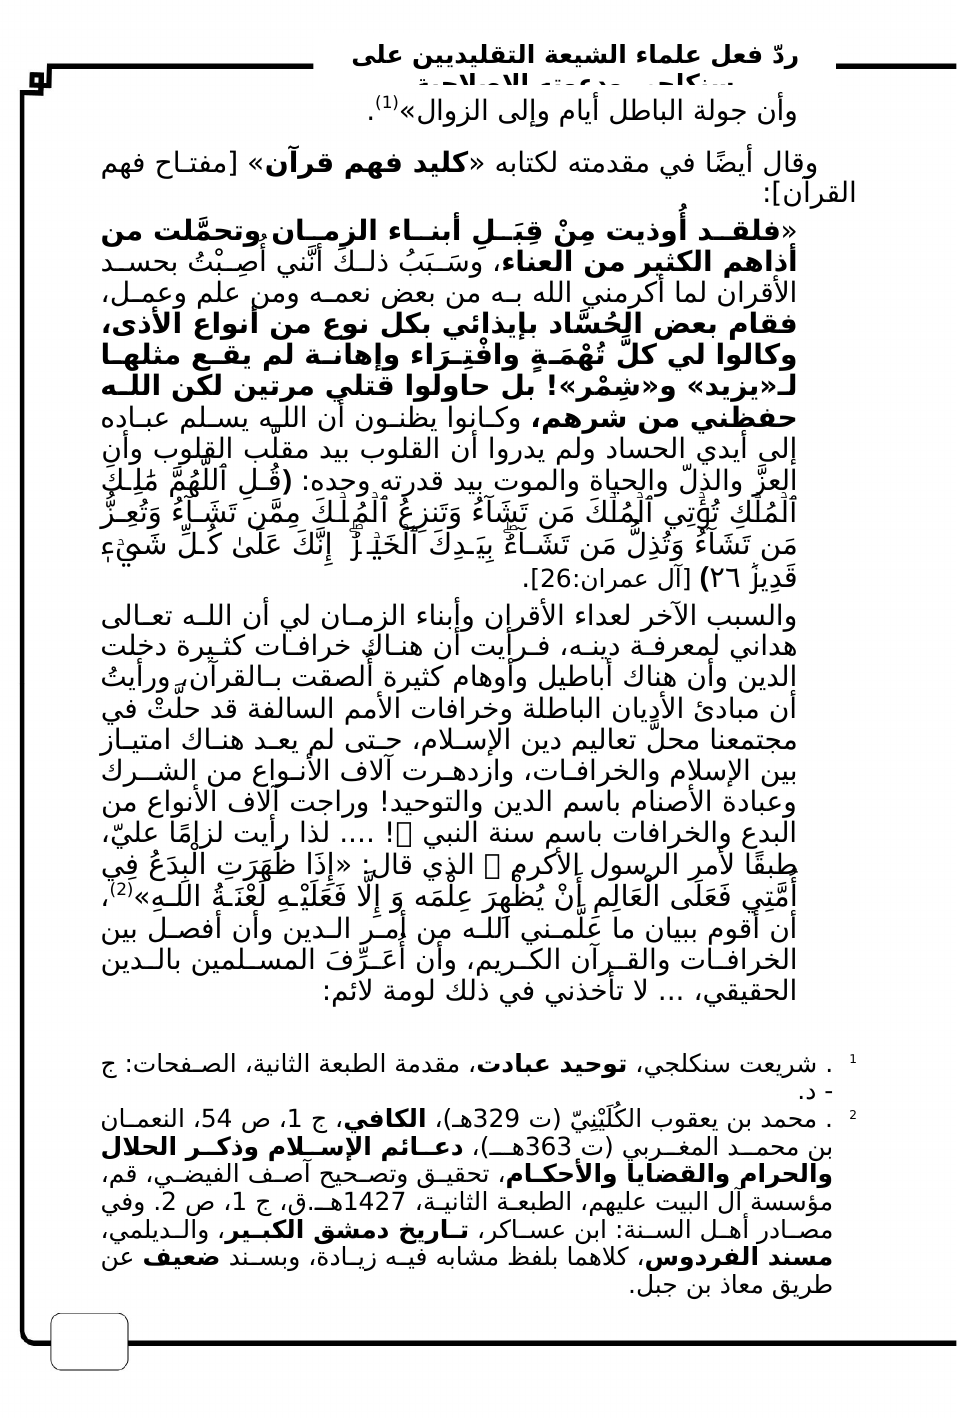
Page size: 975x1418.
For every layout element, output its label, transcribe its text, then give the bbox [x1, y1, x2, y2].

text والسبب الآخر لعداء الأقران وأبناء الزمان لي أن الله تعالى هداني لمعرفة دينه، فرأيت أن هناك خرافات كثيرة دخلت الدين وأن هناك أباطيل وأوهام كثيرة أُلصقت بالقرآن، ورأيتُ أن مبادئ الأديان الباطلة وخرافات الأمم السالفة قد حلَّتْ في مجتمعنا محلَّ تعاليم دين الإسلام، حتى لم يعد هناك امتياز بين الإسلام والخرافات، وازدهرت آلاف الأنواع من الشـرك وعبادة الأصنام باسم الدين والتوحيد! وراجت آلاف الأنواع من البدع والخرافات باسم سنة النبي ! .... لذا رأيت لزامًا عليّ، طبقًا لأمر الرسول الأكرم  الذي قال: «إِذَا ظَهَرَتِ الْبِدَعُ فِي أُمَّتِي فَعَلَى الْعَالِمِ أَنْ يُظْهِرَ عِلْمَه‏ وَ إِلَّا فَعَلَيْهِ لَعْنَةُ اللهِ»()، أن أقوم ببيان ما علَّمني الله من أمر الدين وأن أفصل بين الخرافات والقرآن الكريم، وأن أُعَرِّفَ المسلمين بالدين الحقيقي، ... لا تأخذني في ذلك لومة لائم: [100, 600, 798, 1007]
picture [0, 0, 957, 1418]
text وقال أيضًا في مقدمته لكتابه «كليد فهم قرآن» [مفتاح فهم القرآن]: [100, 147, 857, 209]
text «فلقد أُوذيت مِنْ قِبَلِ أبناء الزمان وتحمَّلت من أذاهم الكثير من العناء، وسَبَبُ ذلكَ أنَّني أُصِبْتُ بحسد الأقران لما أكرمني الله به من بعض نعمه ومن علم وعمل، فقام بعض الحُسَّاد بإيذائي بكل نوع من أنواع الأذى، وكالوا لي كلَّ تُهْمَةٍ وافْتِرَاء وإهانة لم يقع مثلها لـ«يزيد» و«شِمْر»! بل حاولوا قتلي مرتين لكن الله حفظني من شرهم، وكانوا يظنون أن الله يسلم عباده إلى أيدي الحساد ولم يدروا أن القلوب بيد مقلّب القلوب وأن العزَّ والذلّ والحياة والموت بيد قدرته وحده: ﴿قُلِ ٱللَّهُمَّ مَٰلِكَ ٱلۡمُلۡكِ تُؤۡتِي ٱلۡمُلۡكَ مَن تَشَآءُ وَتَنزِعُ ٱلۡمُلۡكَ مِمَّن تَشَآءُ وَتُعِزُّ مَن تَشَآءُ وَتُذِلُّ مَن تَشَآءُۖ بِيَدِكَ ٱلۡخَيۡرُۖ إِنَّكَ عَلَىٰ كُلِّ شَيۡءٖ قَدِيرٞ ٢٦﴾ [آل عمران:26]. [100, 216, 798, 594]
